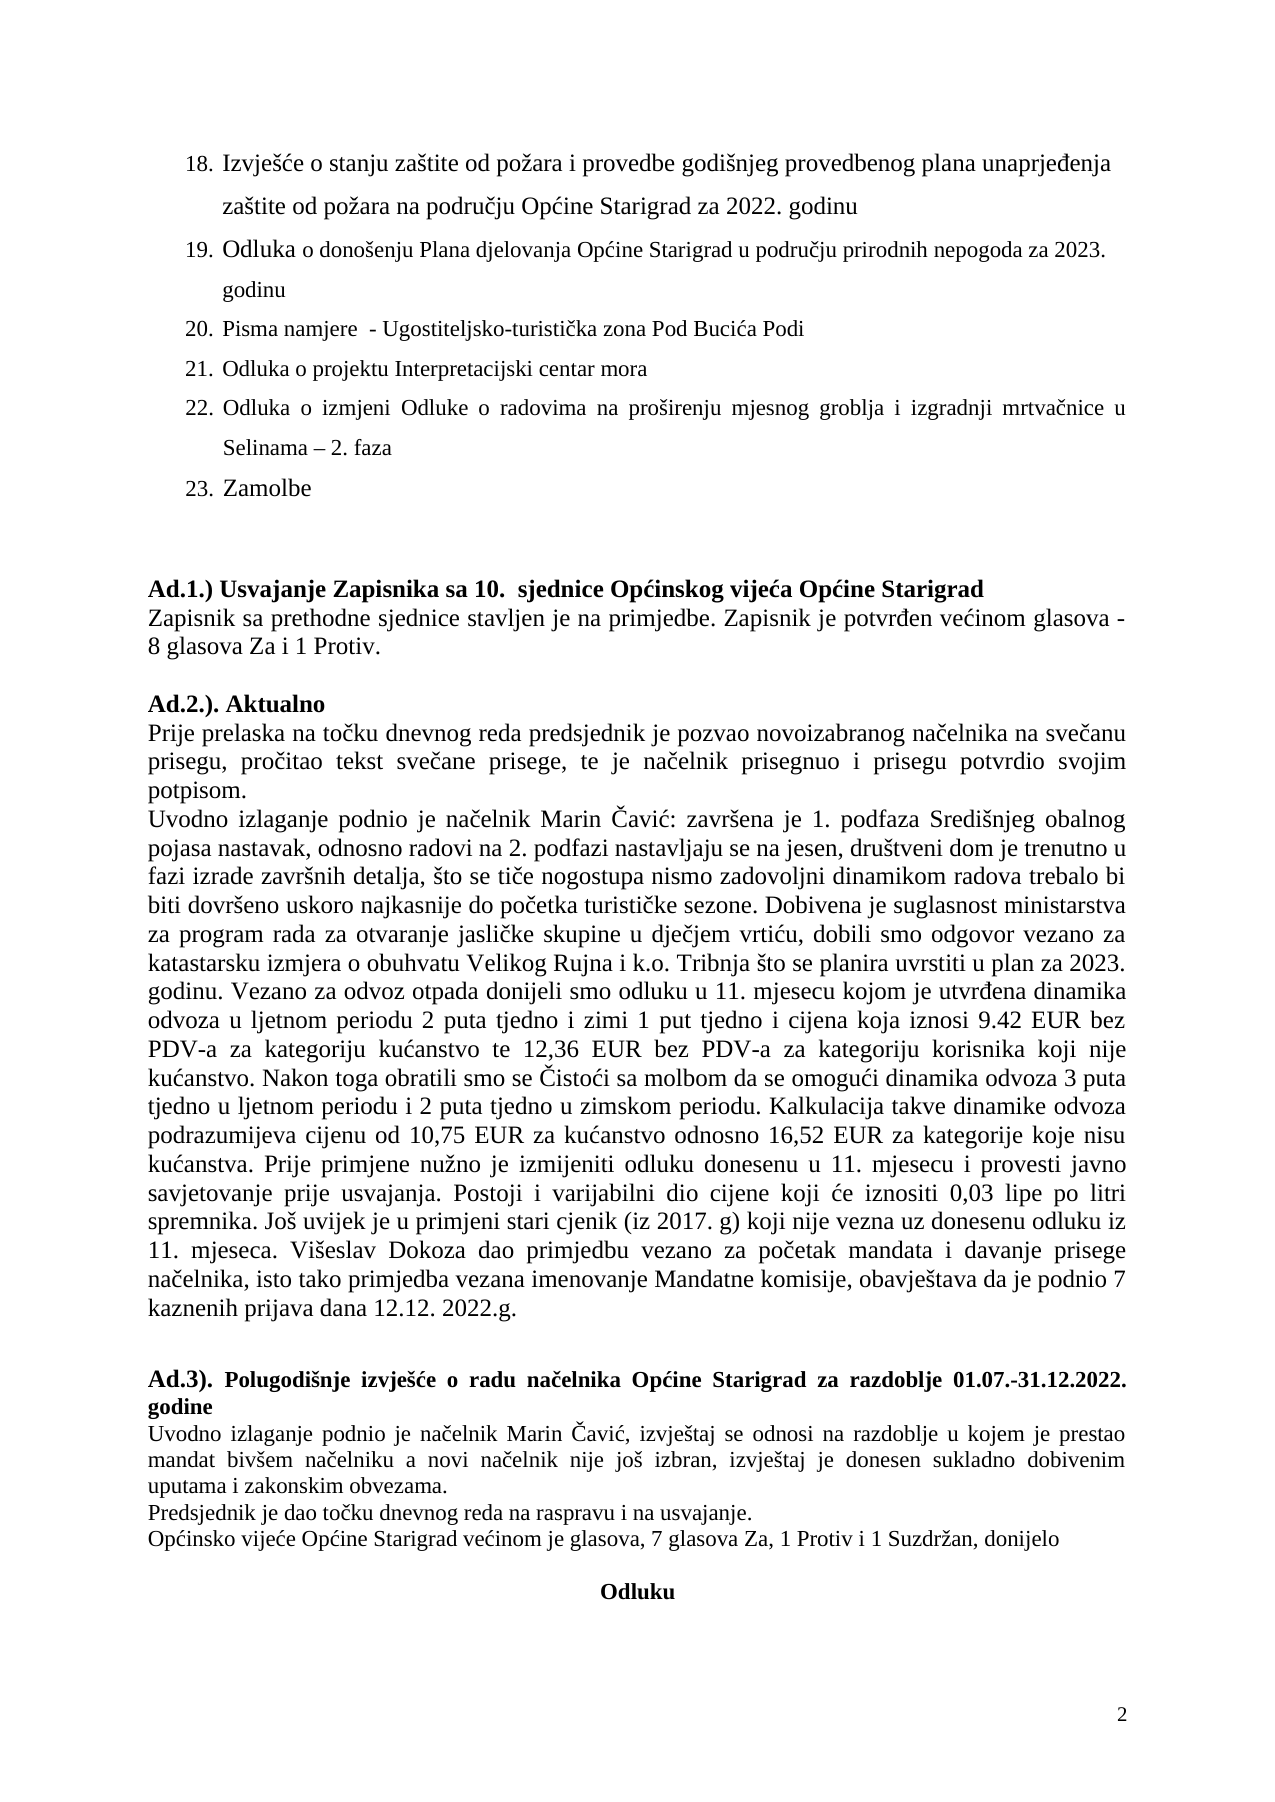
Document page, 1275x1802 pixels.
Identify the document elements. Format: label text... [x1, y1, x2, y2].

text Uvodno izlaganje podnio je načelnik Marin Čavić, izvještaj se odnosi na razdoblje u kojem je prestao mandat bivšem načelniku a novi načelnik nije još izbran, izvještaj je donesen sukladno dobivenim uputama i zakonskim obvezama. [148, 1419, 1127, 1499]
list Odluka o izmjeni Odluke o radovima na proširenju mjesnog groblja i izgradnji mrtvačnice u Selinama – 2. faza [185, 394, 1127, 460]
list Zamolbe [185, 473, 1127, 502]
text Ad.1.) Usvajanje Zapisnika sa 10. sjednice Općinskog vijeća Općine Starigrad [148, 574, 1127, 603]
text Zapisnik sa prethodne sjednice stavljen je na primjedbe. Zapisnik je potvrđen većinom glasova - 8 glasova Za i 1 Protiv. [148, 603, 1127, 660]
list Izvješće o stanju zaštite od požara i provedbe godišnjeg provedbenog plana unaprjeđenja zaštite od požara na području Općine Starigrad za 2022. godinu [185, 148, 1127, 219]
text Prije prelaska na točku dnevnog reda predsjednik je pozvao novoizabranog načelnika na svečanu prisegu, pročitao tekst svečane prisege, te je načelnik prisegnuo i prisegu potvrdio svojim potpisom. [148, 718, 1127, 804]
text Ad.3). Polugodišnje izvješće o radu načelnika Općine Starigrad za razdoblje 01.07.-31.12.2022. godine [148, 1364, 1127, 1419]
text Odluku [148, 1578, 1127, 1604]
text Uvodno izlaganje podnio je načelnik Marin Čavić: završena je 1. podfaza Središnjeg obalnog pojasa nastavak, odnosno radovi na 2. podfazi nastavljaju se na jesen, društveni dom je trenutno u fazi izrade završnih detalja, što se tiče nogostupa nismo zadovoljni dinamikom radova trebalo bi biti dovršeno uskoro najkasnije do početka turističke sezone. Dobivena je suglasnost ministarstva za program rada za otvaranje jasličke skupine u dječjem vrtiću, dobili smo odgovor vezano za katastarsku izmjera o obuhvatu Velikog Rujna i k.o. Tribnja što se planira uvrstiti u plan za 2023. godinu. Vezano za odvoz otpada donijeli smo odluku u 11. mjesecu kojom je utvrđena dinamika odvoza u ljetnom periodu 2 puta tjedno i zimi 1 put tjedno i cijena koja iznosi 9.42 EUR bez PDV-a za kategoriju kućanstvo te 12,36 EUR bez PDV-a za kategoriju korisnika koji nije kućanstvo. Nakon toga obratili smo se Čistoći sa molbom da se omogući dinamika odvoza 3 puta tjedno u ljetnom periodu i 2 puta tjedno u zimskom periodu. Kalkulacija takve dinamike odvoza podrazumijeva cijenu od 10,75 EUR za kućanstvo odnosno 16,52 EUR za kategorije koje nisu kućanstva. Prije primjene nužno je izmijeniti odluku donesenu u 11. mjesecu i provesti javno savjetovanje prije usvajanja. Postoji i varijabilni dio cijene koji će iznositi 0,03 lipe po litri spremnika. Još uvijek je u primjeni stari cjenik (iz 2017. g) koji nije vezna uz donesenu odluku iz 11. mjeseca. Višeslav Dokoza dao primjedbu vezano za početak mandata i davanje prisege načelnika, isto tako primjedba vezana imenovanje Mandatne komisije, obavještava da je podnio 7 kaznenih prijava dana 12.12. 2022.g. [148, 804, 1127, 1321]
list Odluka o donošenju Plana djelovanja Općine Starigrad u području prirodnih nepogoda za 2023. godinu [185, 234, 1127, 302]
list Pisma namjere - Ugostiteljsko-turistička zona Pod Bucića Podi [185, 315, 1127, 342]
text Ad.2.). Aktualno [148, 689, 1127, 718]
text Predsjednik je dao točku dnevnog reda na raspravu i na usvajanje. [148, 1499, 1127, 1525]
list Odluka o projektu Interpretacijski centar mora [185, 355, 1127, 381]
text Općinsko vijeće Općine Starigrad većinom je glasova, 7 glasova Za, 1 Protiv i 1 Suzdržan, donijelo [148, 1525, 1127, 1551]
